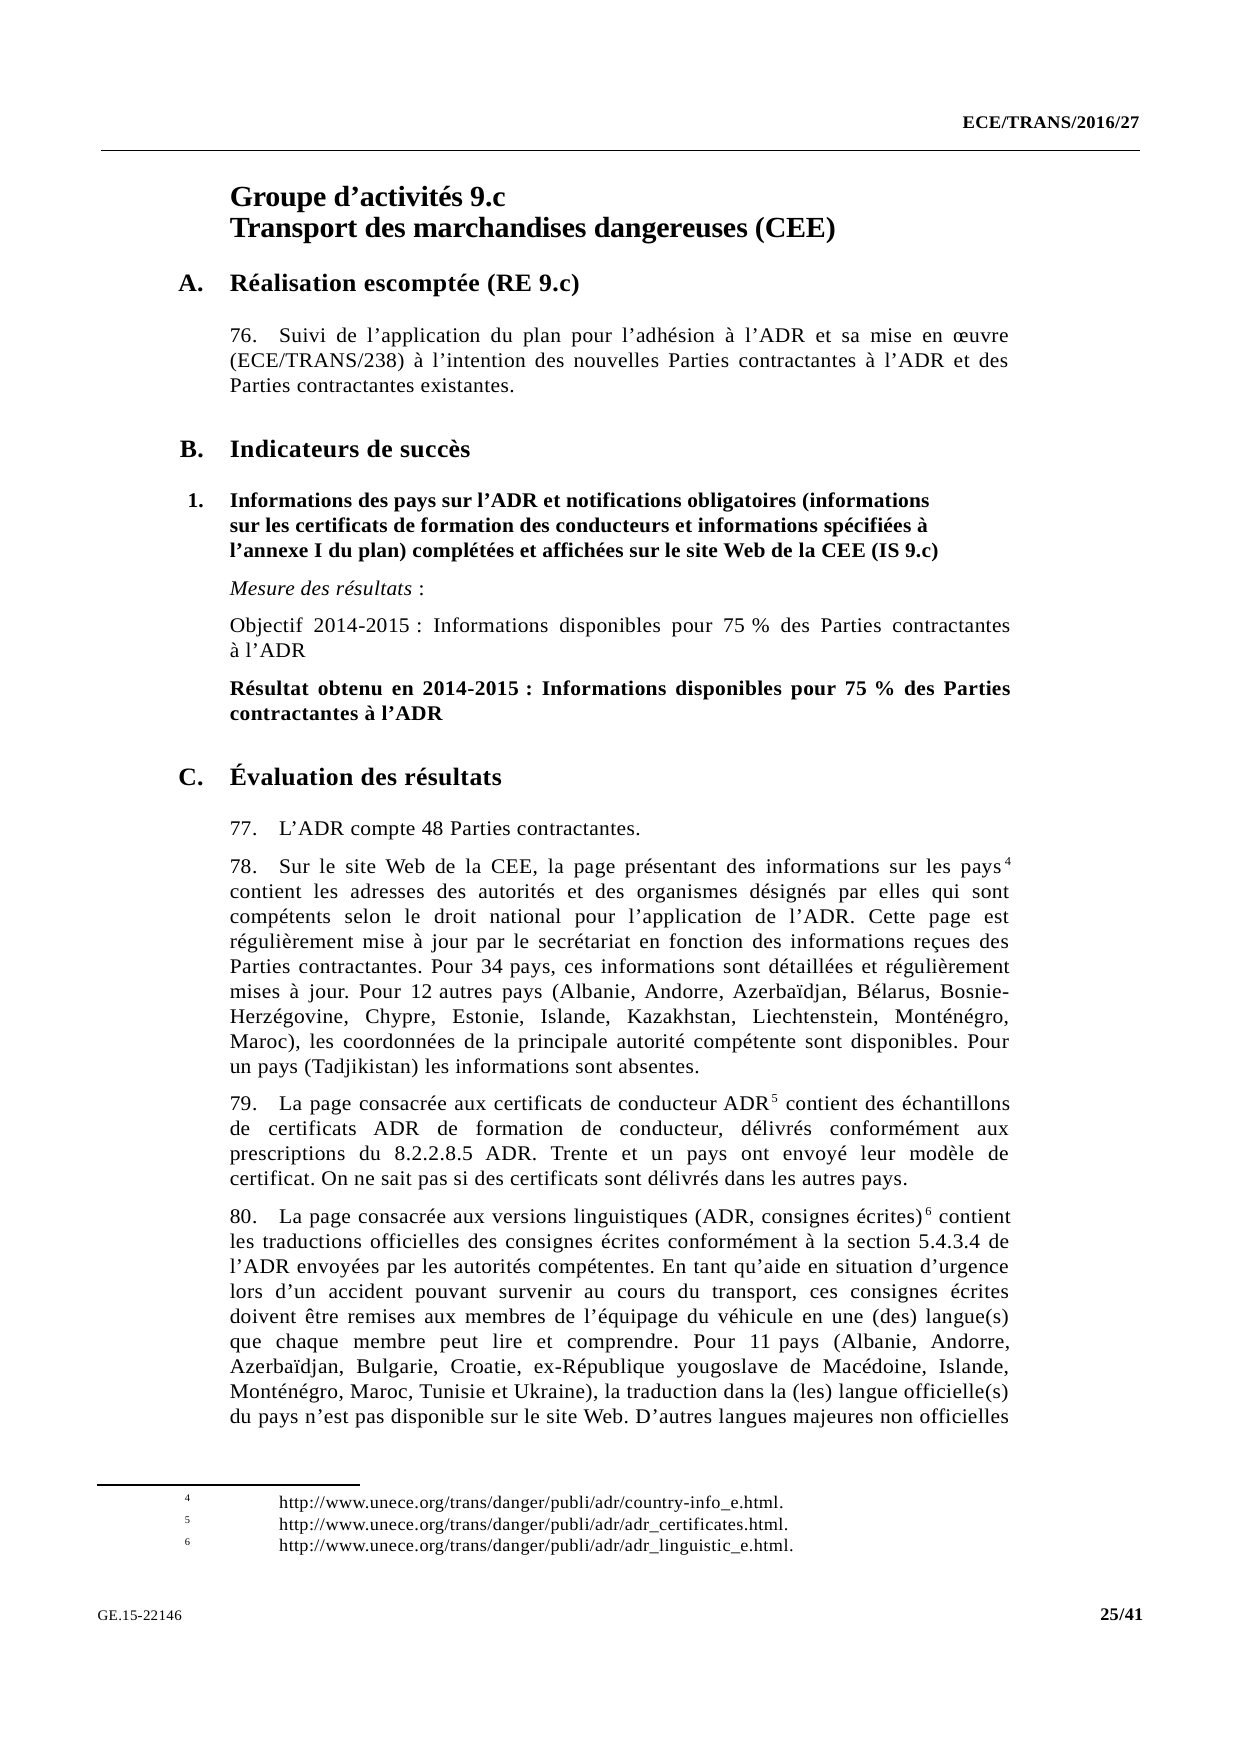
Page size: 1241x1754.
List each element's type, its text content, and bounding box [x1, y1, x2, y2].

list Sur le site Web de la CEE, la page présentant des informations sur les pays contient les adresses des autorités et des organismes désignés par elles qui sont compétents selon le droit national pour l’application de l’ADR. Cette page est régulièrement mise à jour par le secrétariat en fonction des informations reçues des Parties contractantes. Pour 34 pays, ces informations sont détaillées et régulièrement mises à jour. Pour 12 autres pays (Albanie, Andorre, Azerbaïdjan, Bélarus, Bosnie-Herzégovine, Chypre, Estonie, Islande, Kazakhstan, Liechtenstein, Monténégro, Maroc), les coordonnées de la principale autorité compétente sont disponibles. Pour un pays (Tadjikistan) les informations sont absentes. [229, 853, 1011, 1078]
text B. Indicateurs de succès [97, 434, 1011, 463]
list La page consacrée aux certificats de conducteur ADR contient des échantillons de certificats ADR de formation de conducteur, délivrés conformément aux prescriptions du 8.2.2.8.5 ADR. Trente et un pays ont envoyé leur modèle de certificat. On ne sait pas si des certificats sont délivrés dans les autres pays. [229, 1091, 1011, 1191]
text A. Réalisation escomptée (RE 9.c) [97, 269, 1011, 297]
text 1. Informations des pays sur l’ADR et notifications obligatoires (informations sur les certificats de formation des conducteurs et informations spécifiées à l’annexe I du plan) complétées et affichées sur le site Web de la CEE (IS 9.c) [97, 488, 1011, 563]
text Mesure des résultats : [97, 575, 1011, 600]
text Objectif 2014-2015 : Informations disponibles pour 75 % des Parties contractantes à l’ADR [229, 613, 1011, 663]
text Résultat obtenu en 2014-2015 : Informations disponibles pour 75 % des Parties contractantes à l’ADR [229, 675, 1011, 725]
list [229, 1203, 1011, 1428]
list L’ADR compte 48 Parties contractantes. [229, 816, 1011, 841]
list Suivi de l’application du plan pour l’adhésion à l’ADR et sa mise en œuvre (ECE/TRANS/238) à l’intention des nouvelles Parties contractantes à l’ADR et des Parties contractantes existantes. [229, 322, 1011, 397]
text C. Évaluation des résultats [97, 763, 1011, 791]
text Groupe d’activités 9.c Transport des marchandises dangereuses (CEE) [97, 181, 1011, 244]
